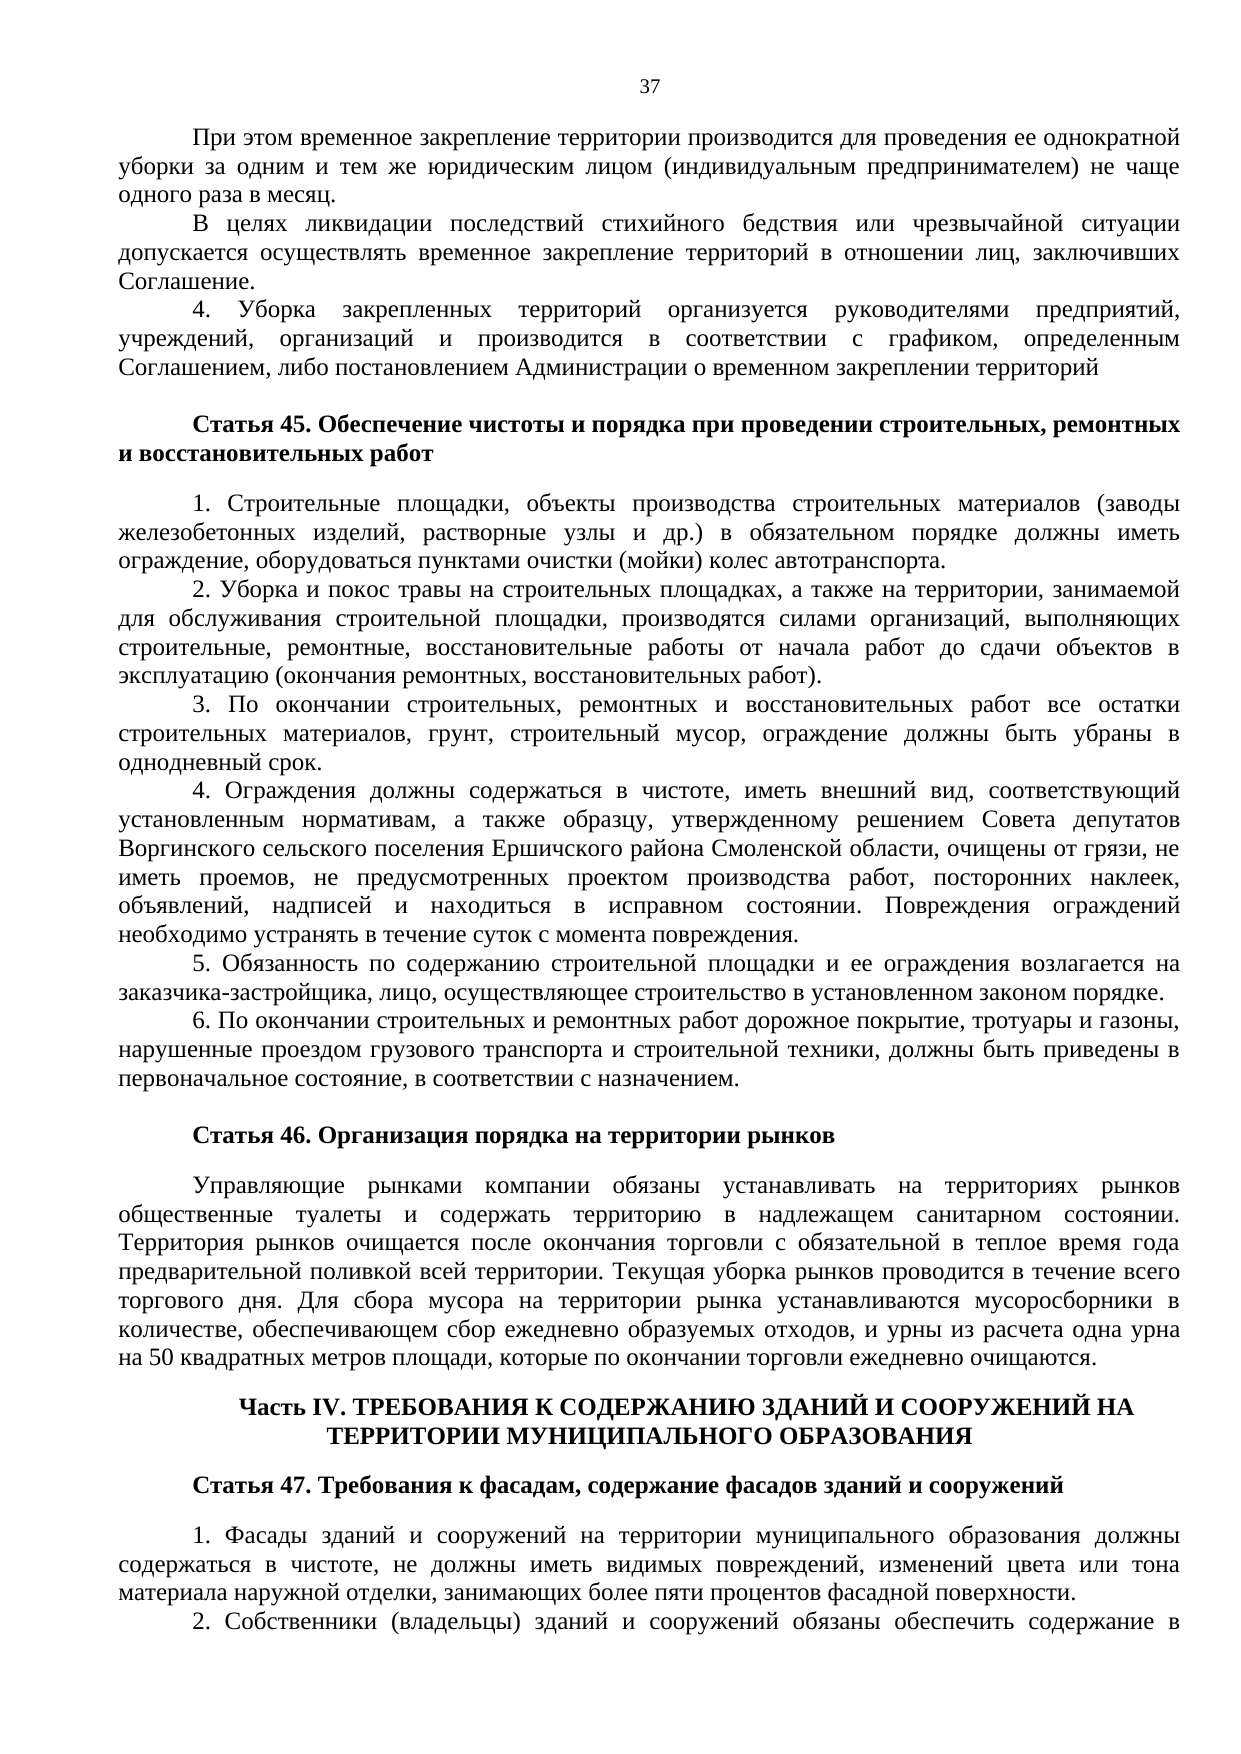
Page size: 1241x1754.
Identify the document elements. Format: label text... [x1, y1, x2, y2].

text Управляющие рынками компании обязаны устанавливать на территориях рынков общественные туалеты и содержать территорию в надлежащем санитарном состоянии. Территория рынков очищается после окончания торговли с обязательной в теплое время года предварительной поливкой всей территории. Текущая уборка рынков проводится в течение всего торгового дня. Для сбора мусора на территории рынка устанавливаются мусоросборники в количестве, обеспечивающем сбор ежедневно образуемых отходов, и урны из расчета одна урна на 50 квадратных метров площади, которые по окончании торговли ежедневно очищаются. [118, 1170, 1181, 1371]
text 4. Ограждения должны содержаться в чистоте, иметь внешний вид, соответствующий установленным нормативам, а также образцу, утвержденному решением Совета депутатов Воргинского сельского поселения Ершичского района Смоленской области, очищены от грязи, не иметь проемов, не предусмотренных проектом производства работ, посторонних наклеек, объявлений, надписей и находиться в исправном состоянии. Повреждения ограждений необходимо устранять в течение суток с момента повреждения. [118, 775, 1181, 948]
text 1. Строительные площадки, объекты производства строительных материалов (заводы железобетонных изделий, растворные узлы и др.) в обязательном порядке должны иметь ограждение, оборудоваться пунктами очистки (мойки) колес автотранспорта. [118, 488, 1181, 574]
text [118, 1606, 1181, 1635]
text В целях ликвидации последствий стихийного бедствия или чрезвычайной ситуации допускается осуществлять временное закрепление территорий в отношении лиц, заключивших Соглашение. [118, 208, 1181, 294]
text Статья 47. Требования к фасадам, содержание фасадов зданий и сооружений [118, 1470, 1181, 1499]
text 5. Обязанность по содержанию строительной площадки и ее ограждения возлагается на заказчика-застройщика, лицо, осуществляющее строительство в установленном законом порядке. [118, 948, 1181, 1005]
text Статья 46. Организация порядка на территории рынков [118, 1120, 1181, 1149]
text 3. По окончании строительных, ремонтных и восстановительных работ все остатки строительных материалов, грунт, строительный мусор, ограждение должны быть убраны в однодневный срок. [118, 689, 1181, 775]
text 1. Фасады зданий и сооружений на территории муниципального образования должны содержаться в чистоте, не должны иметь видимых повреждений, изменений цвета или тона материала наружной отделки, занимающих более пяти процентов фасадной поверхности. [118, 1520, 1181, 1606]
text Статья 45. Обеспечение чистоты и порядка при проведении строительных, ремонтных и восстановительных работ [118, 409, 1181, 467]
text При этом временное закрепление территории производится для проведения ее однократной уборки за одним и тем же юридическим лицом (индивидуальным предпринимателем) не чаще одного раза в месяц. [118, 122, 1181, 208]
text 6. По окончании строительных и ремонтных работ дорожное покрытие, тротуары и газоны, нарушенные проездом грузового транспорта и строительной техники, должны быть приведены в первоначальное состояние, в соответствии с назначением. [118, 1005, 1181, 1092]
text Часть IV. ТРЕБОВАНИЯ К СОДЕРЖАНИЮ ЗДАНИЙ И СООРУЖЕНИЙ НА ТЕРРИТОРИИ МУНИЦИПАЛЬНОГО ОБРАЗОВАНИЯ [118, 1392, 1181, 1449]
text 2. Уборка и покос травы на строительных площадках, а также на территории, занимаемой для обслуживания строительной площадки, производятся силами организаций, выполняющих строительные, ремонтные, восстановительные работы от начала работ до сдачи объектов в эксплуатацию (окончания ремонтных, восстановительных работ). [118, 574, 1181, 689]
text 4. Уборка закрепленных территорий организуется руководителями предприятий, учреждений, организаций и производится в соответствии с графиком, определенным Соглашением, либо постановлением Администрации о временном закреплении территорий [118, 294, 1181, 381]
